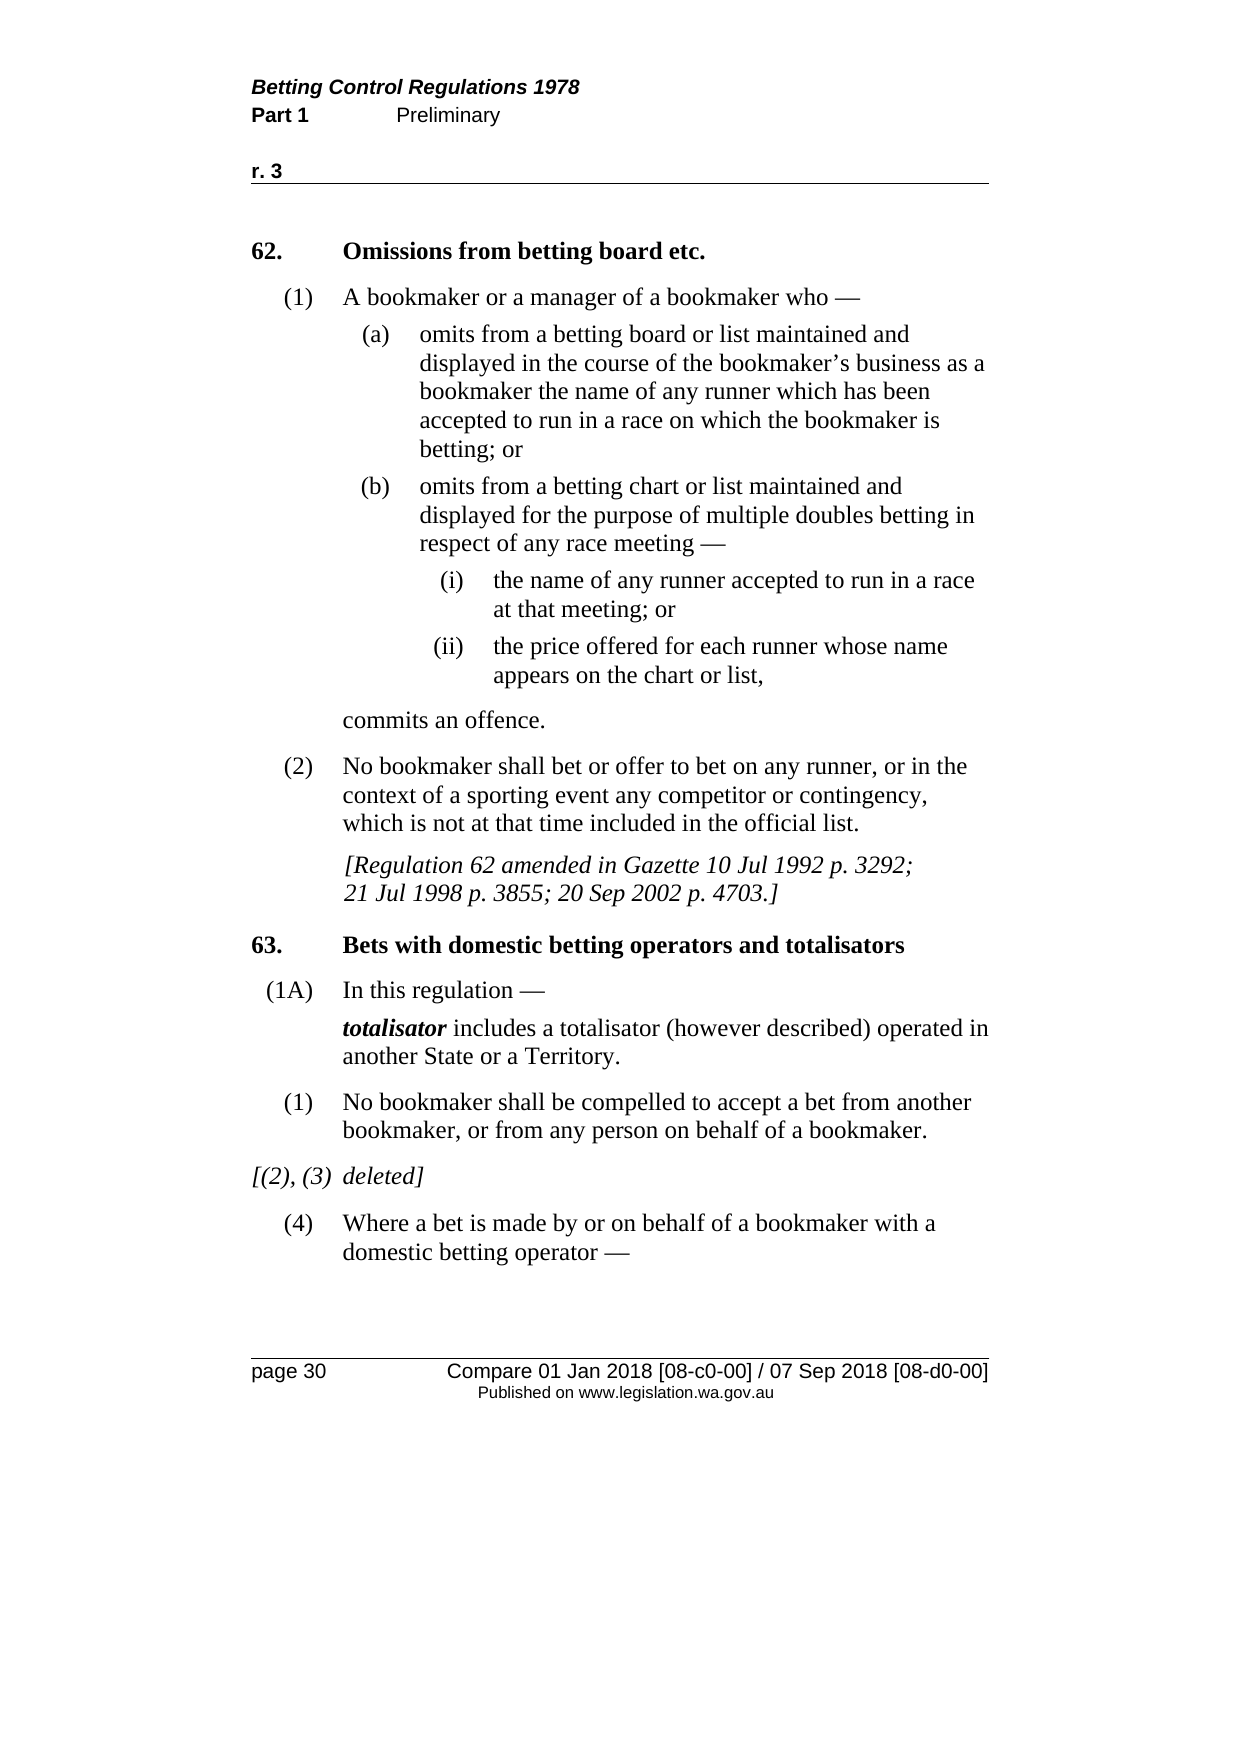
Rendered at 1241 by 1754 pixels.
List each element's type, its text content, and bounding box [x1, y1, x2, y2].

text commits an offence. [251, 706, 989, 734]
text totalisator includes a totalisator (however described) operated in another State or a Territory. [251, 1013, 989, 1070]
subtitle 63. Bets with domestic betting operators and totalisators [251, 930, 989, 959]
text (4) Where a bet is made by or on behalf of a bookmaker with a domestic betting operator — [251, 1208, 989, 1266]
text (ii) the price offered for each runner whose name appears on the chart or list, [251, 631, 989, 689]
text (a) omits from a betting board or list maintained and displayed in the course of the bookmaker’s business as a bookmaker the name of any runner which has been accepted to run in a race on which the bookmaker is betting; or [251, 319, 989, 463]
text (1A) In this regulation — [251, 976, 989, 1004]
text (2) No bookmaker shall bet or offer to bet on any runner, or in the context of a sporting event any competitor or contingency, which is not at that time included in the official list. [251, 751, 989, 837]
text (1) A bookmaker or a manager of a bookmaker who — [251, 282, 989, 311]
text [Regulation 62 amended in Gazette 10 Jul 1992 p. 3292; 21 Jul 1998 p. 3855; 20 Sep 2002 p. 4703.] [251, 850, 989, 907]
text (1) No bookmaker shall be compelled to accept a bet from another bookmaker, or from any person on behalf of a bookmaker. [251, 1087, 989, 1144]
text [(2), (3) deleted] [251, 1161, 989, 1190]
text (b) omits from a betting chart or list maintained and displayed for the purpose of multiple doubles betting in respect of any race meeting — [251, 471, 989, 557]
text (i) the name of any runner accepted to run in a race at that meeting; or [251, 566, 989, 623]
subtitle 62. Omissions from betting board etc. [251, 236, 989, 265]
